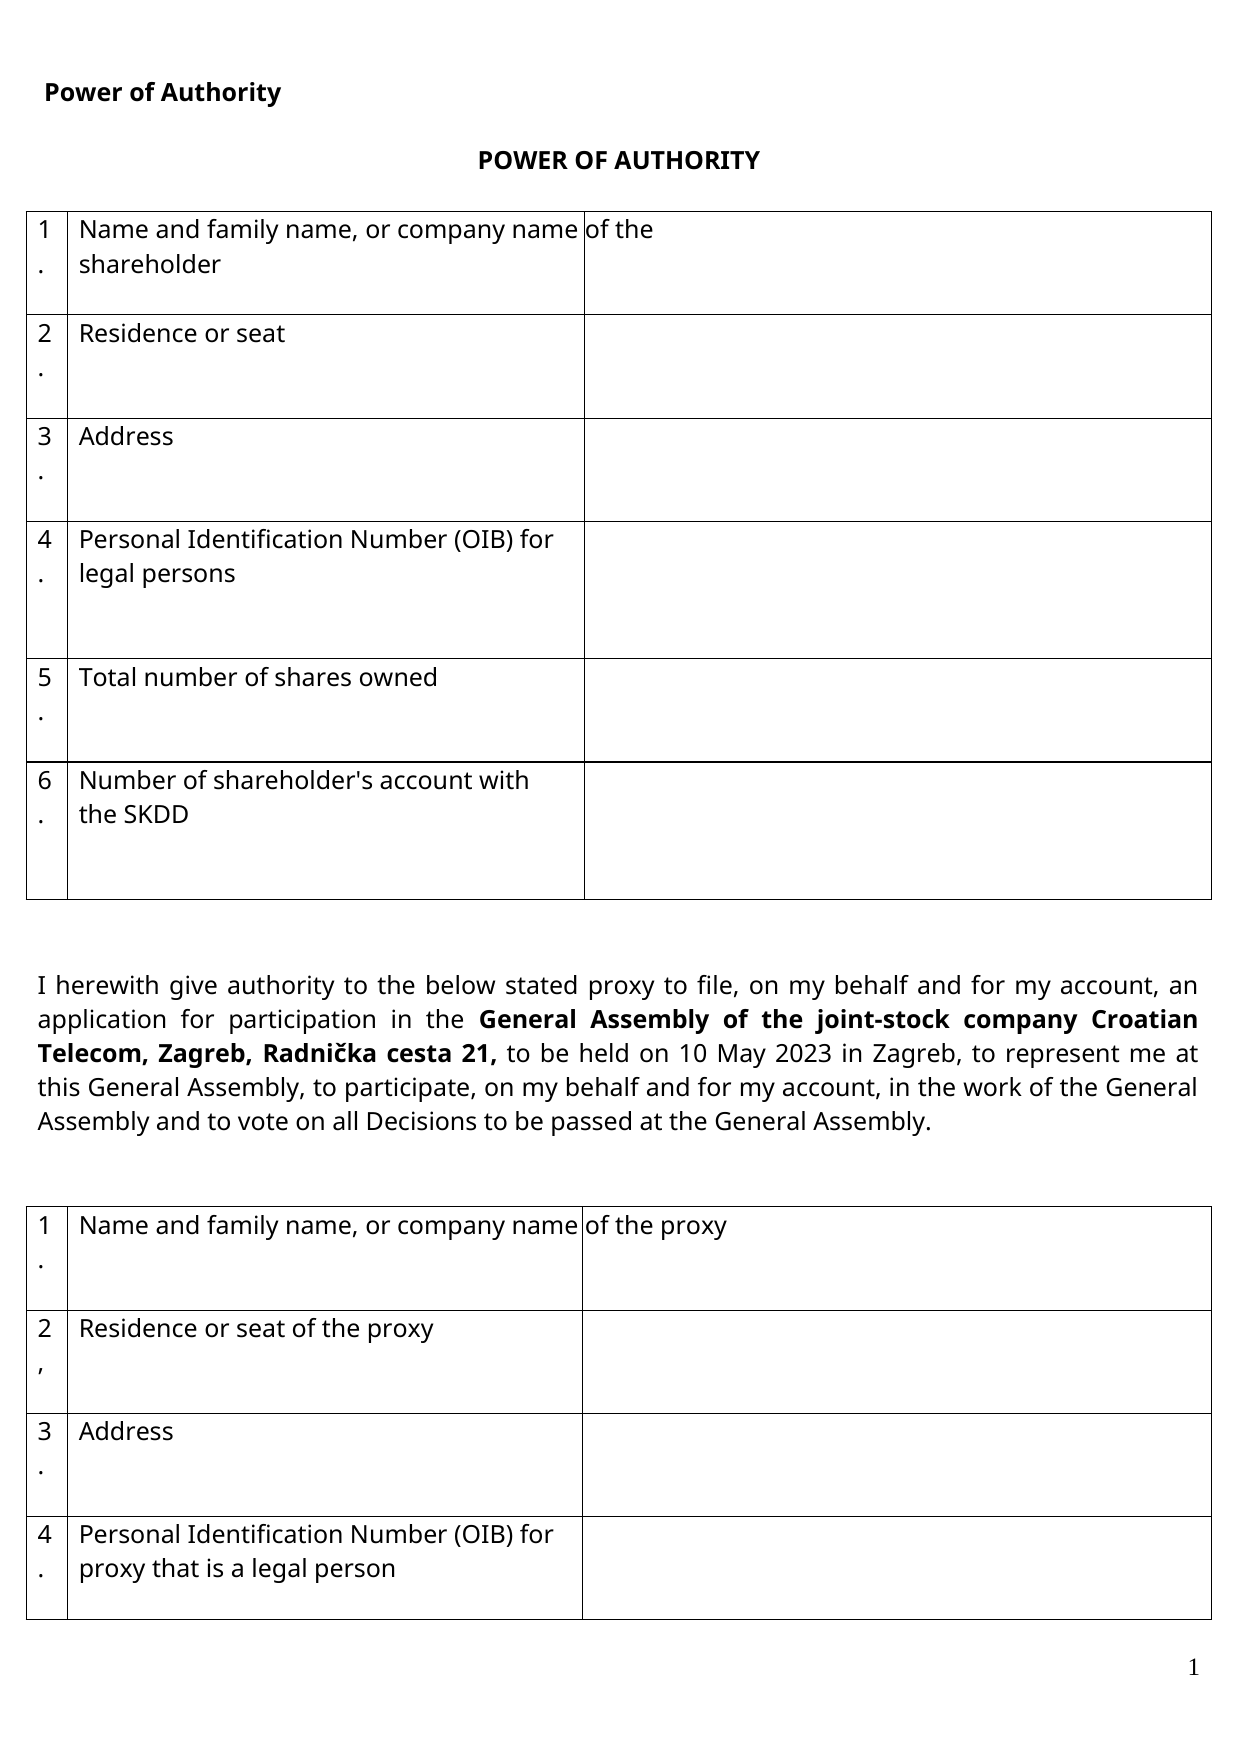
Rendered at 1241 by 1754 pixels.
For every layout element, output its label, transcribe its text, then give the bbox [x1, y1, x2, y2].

table_cell Number of shareholder's account with the SKDD [68, 763, 584, 899]
table_cell 3. [27, 419, 67, 521]
table_cell [585, 315, 1211, 418]
table_cell [583, 1517, 1211, 1619]
table_header Name and family name, or company name of the proxy [68, 1207, 582, 1309]
table_cell 3. [27, 1414, 67, 1516]
table_header 1. [27, 1207, 67, 1309]
table_cell Personal Identification Number (OIB) for proxy that is a legal person [68, 1517, 582, 1619]
table_cell [585, 522, 1211, 658]
table_cell 4. [27, 1517, 67, 1619]
table_cell Address [68, 1414, 582, 1516]
table_cell [585, 659, 1211, 761]
table_cell Residence or seat of the proxy [68, 1311, 582, 1413]
text I herewith give authority to the below stated proxy to file, on my behalf and for my account, an application for participation in the General Assembly of the joint-stock company Croatian Telecom, Zagreb, Radnička cesta 21, to be held on 10 May 2023 in Zagreb, to represent me at this General Assembly, to participate, on my behalf and for my account, in the work of the General Assembly and to vote on all Decisions to be passed at the General Assembly. [37, 968, 1200, 1138]
table_header [583, 1207, 1211, 1309]
table_cell [585, 763, 1211, 899]
table_cell 4. [27, 522, 67, 658]
table_cell 2. [27, 315, 67, 418]
table_header 1. [27, 212, 67, 314]
table_cell 5. [27, 659, 67, 761]
table_cell [583, 1414, 1211, 1516]
text Power of Authority [37, 75, 1200, 109]
table_cell Total number of shares owned [68, 659, 584, 761]
table_cell [583, 1311, 1211, 1413]
table_cell 6. [27, 763, 67, 899]
table_cell Personal Identification Number (OIB) for legal persons [68, 522, 584, 658]
table_cell Address [68, 419, 584, 521]
table_cell [585, 419, 1211, 521]
table_header Name and family name, or company name of the shareholder [68, 212, 584, 314]
table_cell 2, [27, 1311, 67, 1413]
table_header [585, 212, 1211, 314]
text POWER OF AUTHORITY [37, 143, 1200, 177]
table_cell Residence or seat [68, 315, 584, 418]
